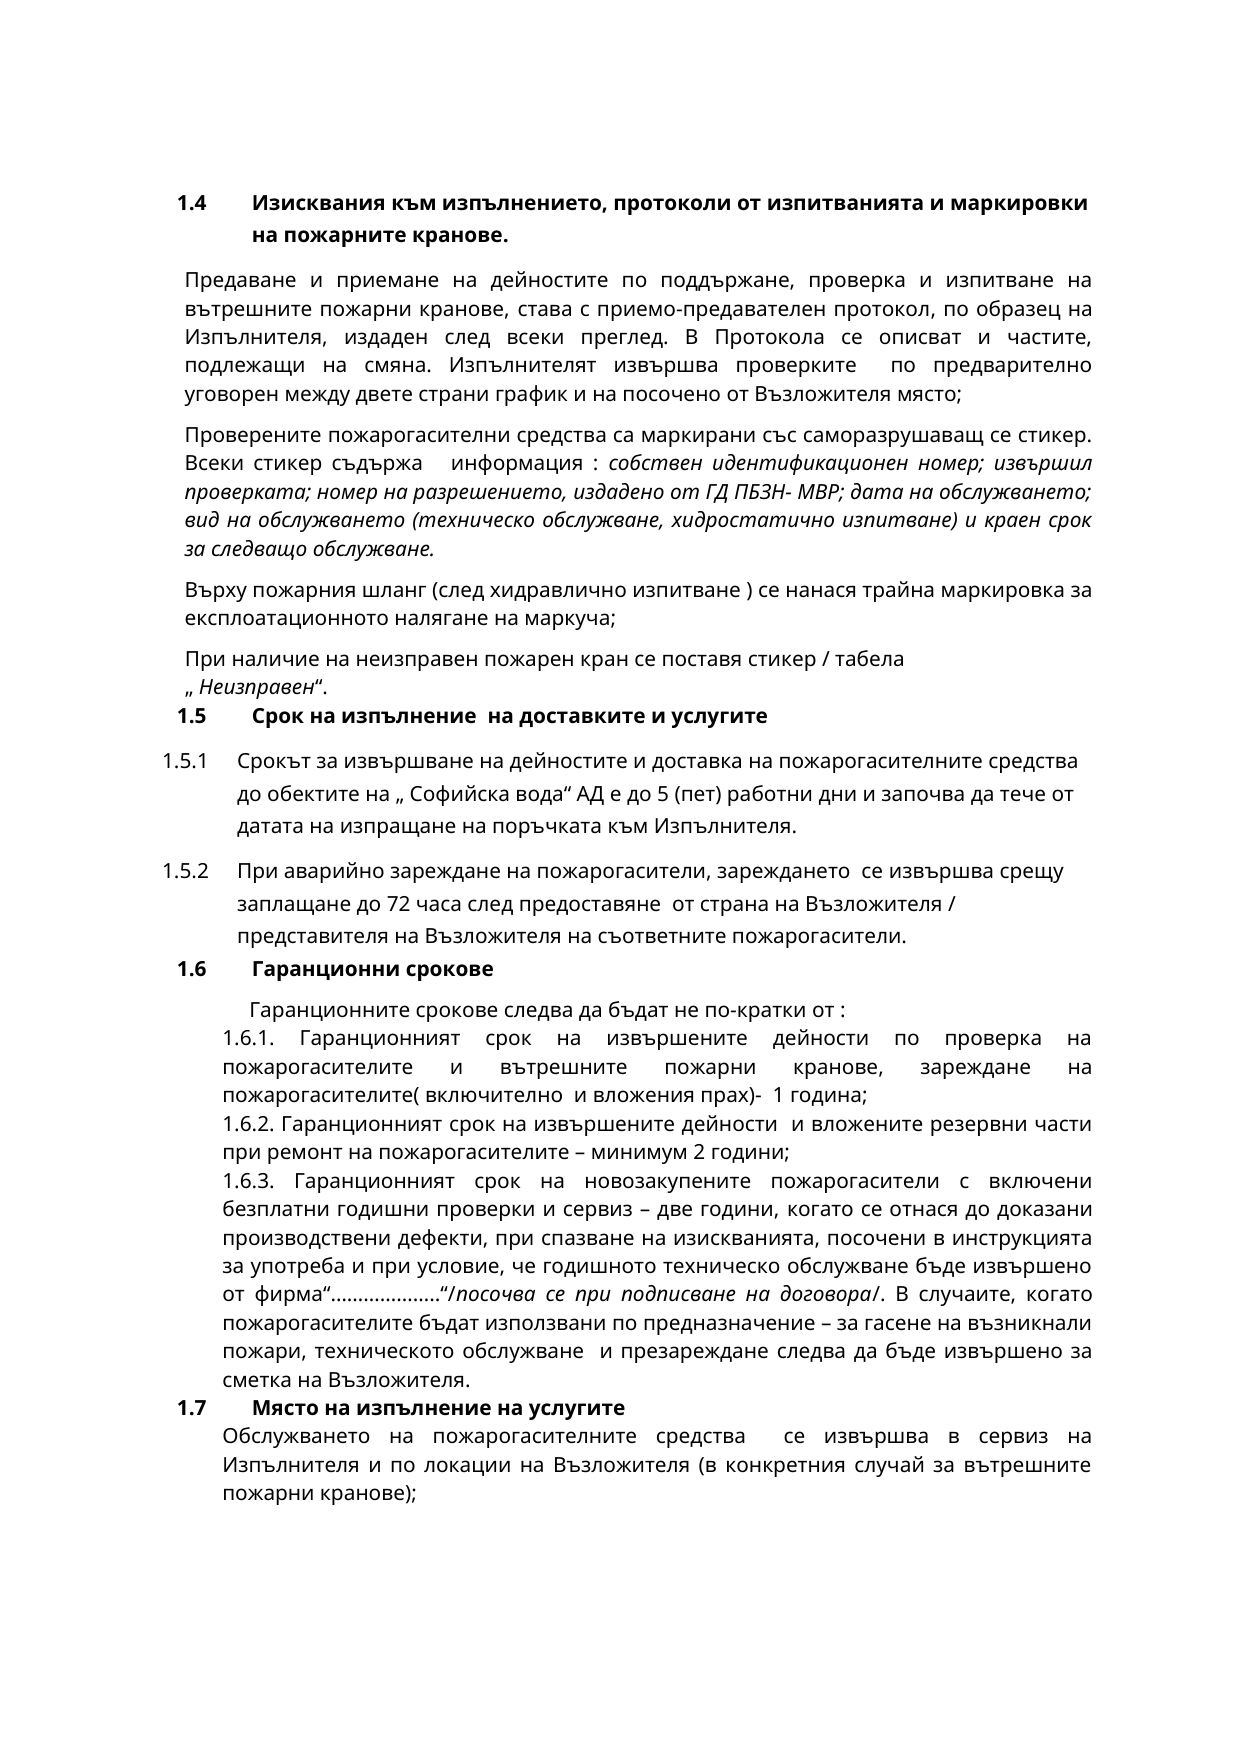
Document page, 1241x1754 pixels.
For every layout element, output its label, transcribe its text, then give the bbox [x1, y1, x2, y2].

text 1.6.2. Гаранционният срок на извършените дейности и вложените резервни части при ремонт на пожарогасителите – минимум 2 години; [222, 1109, 1093, 1166]
list Място на изпълнение на услугите [177, 1393, 1093, 1422]
text Предаване и приемане на дейностите по поддържане, проверка и изпитване на вътрешните пожарни кранове, става с приемо-предавателен протокол, по образец на Изпълнителя, издаден след всеки преглед. В Протокола се описват и частите, подлежащи на смяна. Изпълнителят извършва проверките по предварително уговорен между двете страни график и на посочено от Възложителя място; [184, 265, 1093, 407]
list Гаранционни срокове [177, 954, 1093, 983]
list Изисквания към изпълнението, протоколи от изпитванията и маркировки на пожарните кранове. [177, 188, 1093, 249]
list Срок на изпълнение на доставките и услугите [177, 701, 1093, 729]
text Проверените пожарогасителни средства са маркирани със саморазрушаващ се стикер. Всеки стикер съдържа информация : собствен идентификационен номер; извършил проверката; номер на разрешението, издадено от ГД ПБЗН- МВР; дата на обслужването; вид на обслужването (техническо обслужване, хидростатично изпитване) и краен срок за следващо обслужване. [184, 420, 1093, 562]
text Обслужването на пожарогасителните средства се извършва в сервиз на Изпълнителя и по локации на Възложителя (в конкретния случай за вътрешните пожарни кранове); [222, 1422, 1093, 1507]
text Върху пожарния шланг (след хидравлично изпитване ) се нанася трайна маркировка за експлоатационното налягане на маркуча; [184, 575, 1093, 632]
text Гаранционните срокове следва да бъдат не по-кратки от : [222, 995, 1093, 1023]
list Срокът за извършване на дейностите и доставка на пожарогасителните средства до обектите на „ Софийска вода“ АД е до 5 (пет) работни дни и започва да тече от датата на изпращане на поръчката към Изпълнителя. [162, 746, 1093, 840]
text 1.6.3. Гаранционният срок на новозакупените пожарогасители с включени безплатни годишни проверки и сервиз – две години, когато се отнася до доказани производствени дефекти, при спазване на изискванията, посочени в инструкцията за употреба и при условие, че годишното техническо обслужване бъде извършено от фирма“………………..“/посочва се при подписване на договора/. В случаите, когато пожарогасителите бъдат използвани по предназначение – за гасене на възникнали пожари, техническото обслужване и презареждане следва да бъде извършено за сметка на Възложителя. [222, 1166, 1093, 1393]
text При наличие на неизправен пожарен кран се поставя стикер / табела [184, 644, 1093, 672]
list При аварийно зареждане на пожарогасители, зареждането се извършва срещу заплащане до 72 часа след предоставяне от страна на Възложителя / представителя на Възложителя на съответните пожарогасители. [162, 856, 1093, 950]
text „ Неизправен“. [184, 672, 1093, 701]
text 1.6.1. Гаранционният срок на извършените дейности по проверка на пожарогасителите и вътрешните пожарни кранове, зареждане на пожарогасителите( включително и вложения прах)- 1 година; [222, 1023, 1093, 1109]
